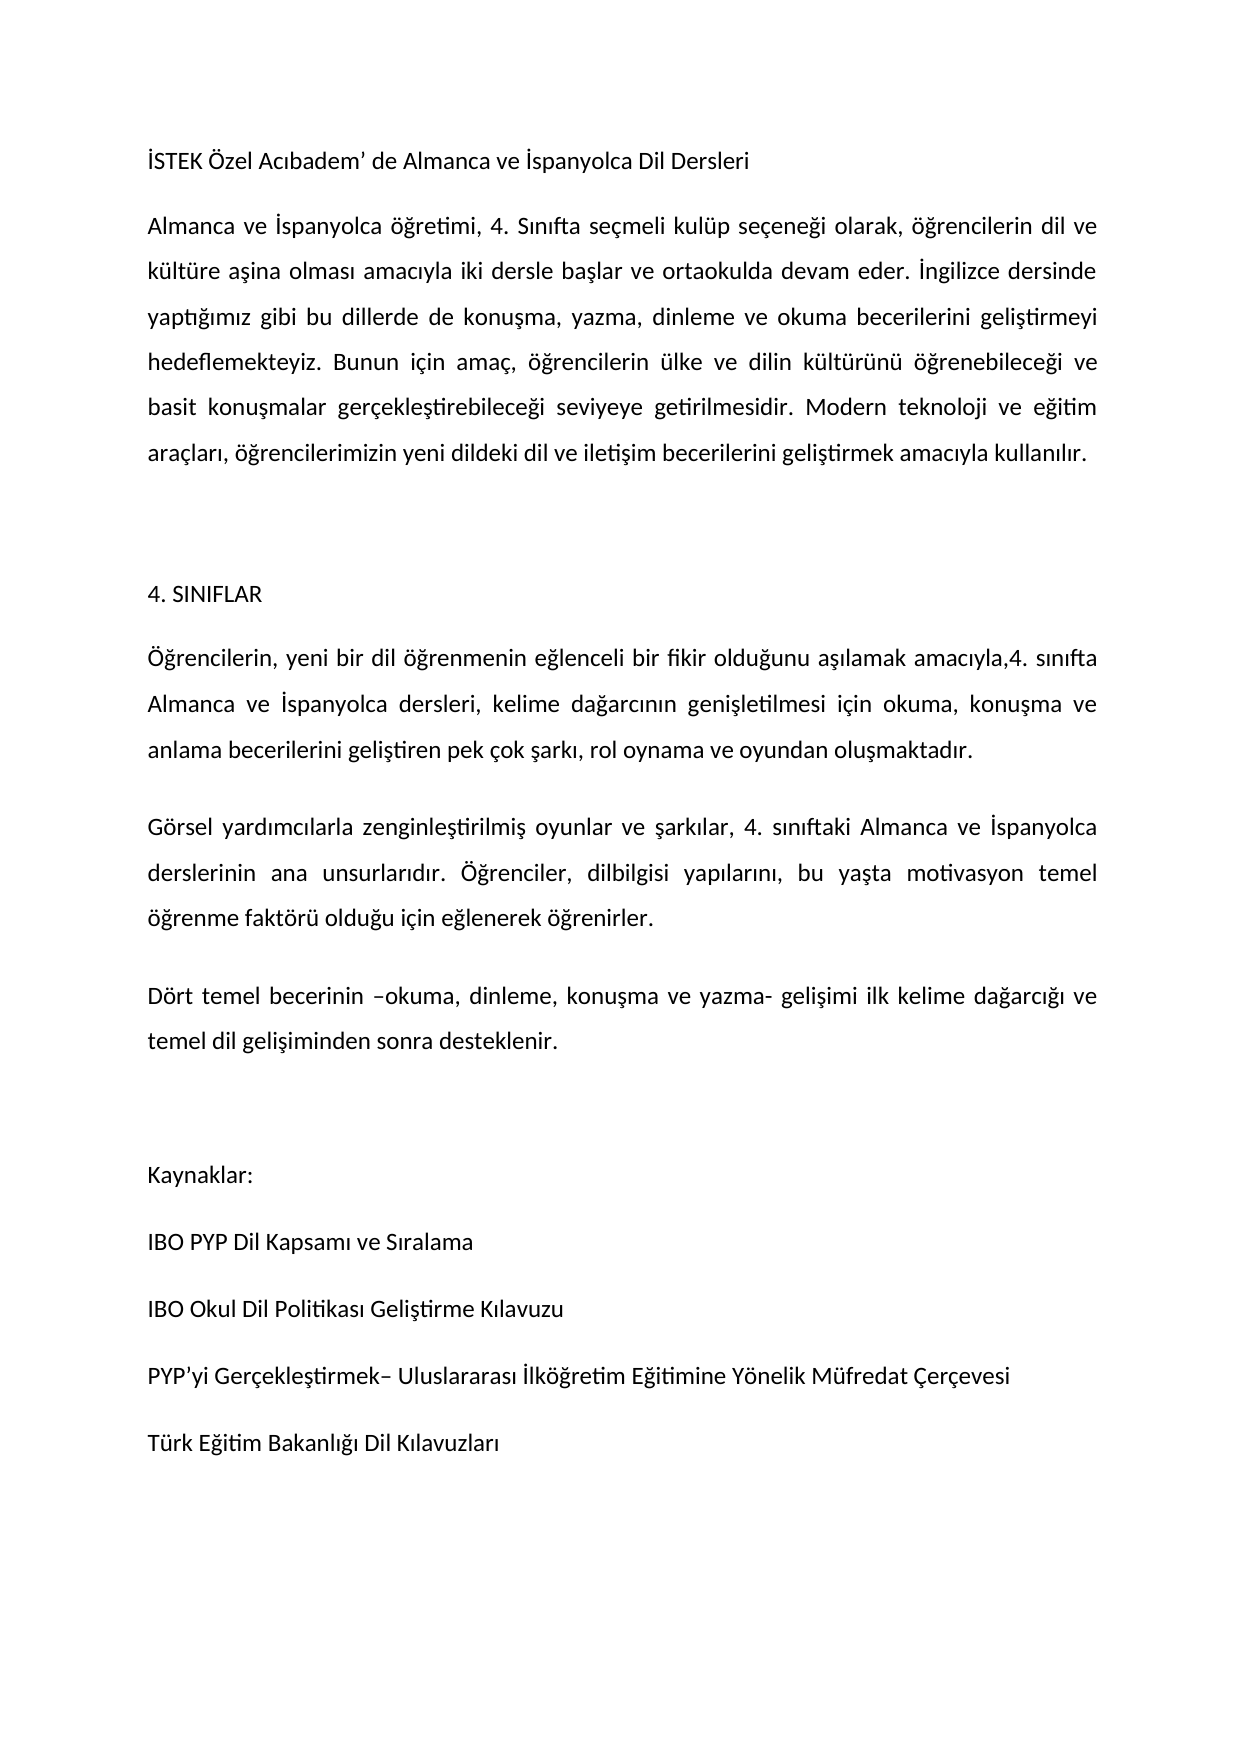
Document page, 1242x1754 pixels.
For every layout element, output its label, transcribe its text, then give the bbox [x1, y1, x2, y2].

text İSTEK Özel Acıbadem’ de Almanca ve İspanyolca Dil Dersleri [147, 146, 918, 176]
text Dört temel becerinin –okuma, dinleme, konuşma ve yazma- gelişimi ilk kelime dağarcığı ve temel dil gelişiminden sonra desteklenir. [147, 980, 1099, 1056]
text IBO Okul Dil Politikası Geliştirme Kılavuzu [147, 1293, 570, 1324]
text PYP’yi Gerçekleştirmek– Uluslararası İlköğretim Eğitimine Yönelik Müfredat Çerçevesi [147, 1360, 1018, 1390]
text Almanca ve İspanyolca öğretimi, 4. Sınıfta seçmeli kulüp seçeneği olarak, öğrencilerin dil ve kültüre aşina olması amacıyla iki dersle başlar ve ortaokulda devam eder. İngilizce dersinde yaptığımız gibi bu dillerde de konuşma, yazma, dinleme ve okuma becerilerini geliştirmeyi hedeflemekteyiz. Bunun için amaç, öğrencilerin ülke ve dilin kültürünü öğrenebileceği ve basit konuşmalar gerçekleştirebileceği seviyeye getirilmesidir. Modern teknoloji ve eğitim araçları, öğrencilerimizin yeni dildeki dil ve iletişim becerilerini geliştirmek amacıyla kullanılır. [147, 210, 1099, 467]
text Kaynaklar: [147, 1159, 258, 1190]
text IBO PYP Dil Kapsamı ve Sıralama [147, 1226, 479, 1257]
text 4. SINIFLAR [147, 578, 271, 609]
text Öğrencilerin, yeni bir dil öğrenmenin eğlenceli bir fikir olduğunu aşılamak amacıyla,4. sınıfta Almanca ve İspanyolca dersleri, kelime dağarcının genişletilmesi için okuma, konuşma ve anlama becerilerini geliştiren pek çok şarkı, rol oynama ve oyundan oluşmaktadır. [147, 642, 1099, 764]
text Görsel yardımcılarla zenginleştirilmiş oyunlar ve şarkılar, 4. sınıftaki Almanca ve İspanyolca derslerinin ana unsurlarıdır. Öğrenciler, dilbilgisi yapılarını, bu yaşta motivasyon temel öğrenme faktörü olduğu için eğlenerek öğrenirler. [147, 811, 1099, 933]
text Türk Eğitim Bakanlığı Dil Kılavuzları [147, 1427, 505, 1457]
